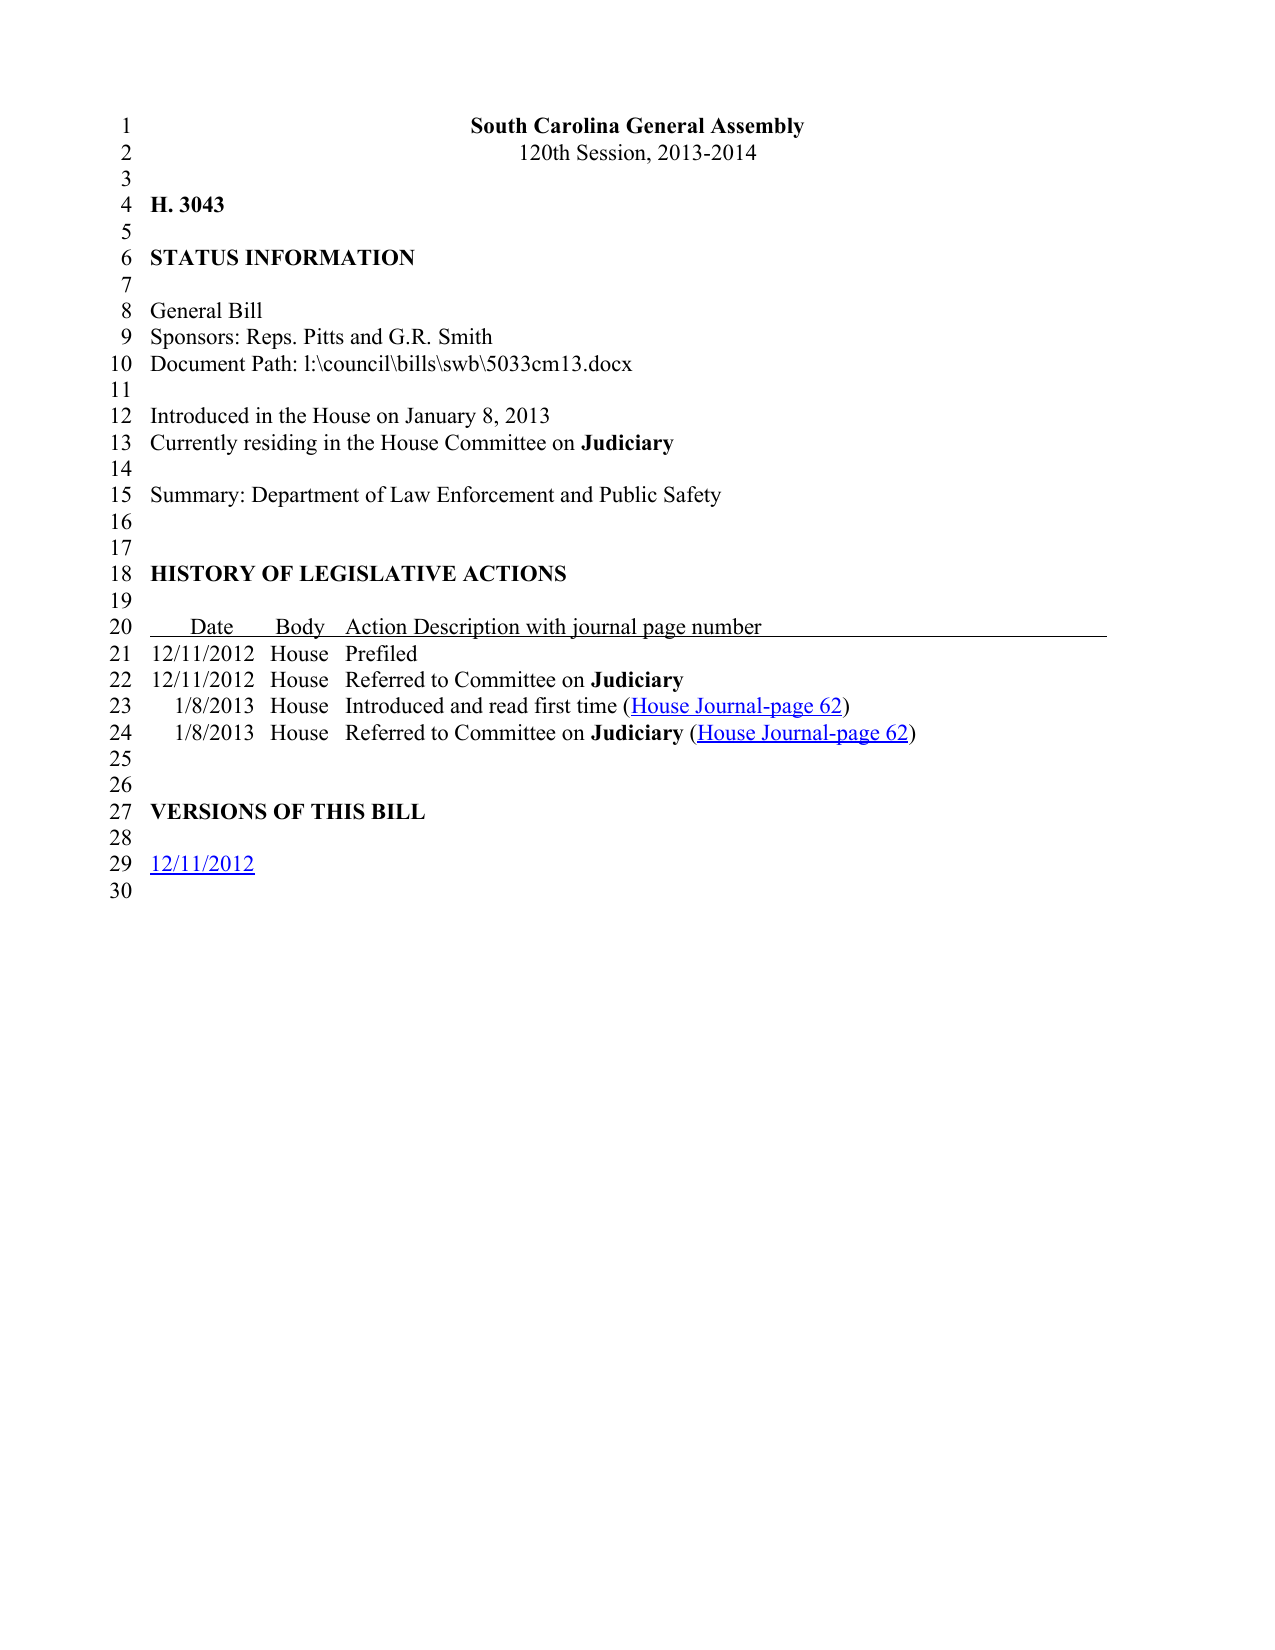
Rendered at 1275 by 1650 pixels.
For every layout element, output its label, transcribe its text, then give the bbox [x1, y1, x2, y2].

text H. 3043 [150, 192, 1125, 218]
text STATUS INFORMATION [150, 244, 1125, 271]
text South Carolina General Assembly [150, 112, 1125, 139]
text Date Body Action Description with journal page number [150, 613, 1125, 639]
text 120th Session, 2013-2014 [150, 139, 1125, 165]
text 12/11/2012 [150, 850, 1125, 877]
text 12/11/2012 House Referred to Committee on Judiciary [150, 666, 1125, 692]
text General Bill [150, 297, 1125, 323]
text 1/8/2013 House Referred to Committee on Judiciary (House Journal-page 62) [150, 719, 1125, 745]
text VERSIONS OF THIS BILL [150, 798, 1125, 824]
text Currently residing in the House Committee on Judiciary [150, 429, 1125, 455]
text Document Path: l:\council\bills\swb\5033cm13.docx [150, 350, 1125, 376]
text Sponsors: Reps. Pitts and G.R. Smith [150, 323, 1125, 350]
text 12/11/2012 House Prefiled [150, 639, 1125, 666]
text 1/8/2013 House Introduced and read first time (House Journal-page 62) [150, 692, 1125, 719]
text Summary: Department of Law Enforcement and Public Safety [150, 481, 1125, 508]
text Introduced in the House on January 8, 2013 [150, 402, 1125, 429]
text HISTORY OF LEGISLATIVE ACTIONS [150, 561, 1125, 587]
